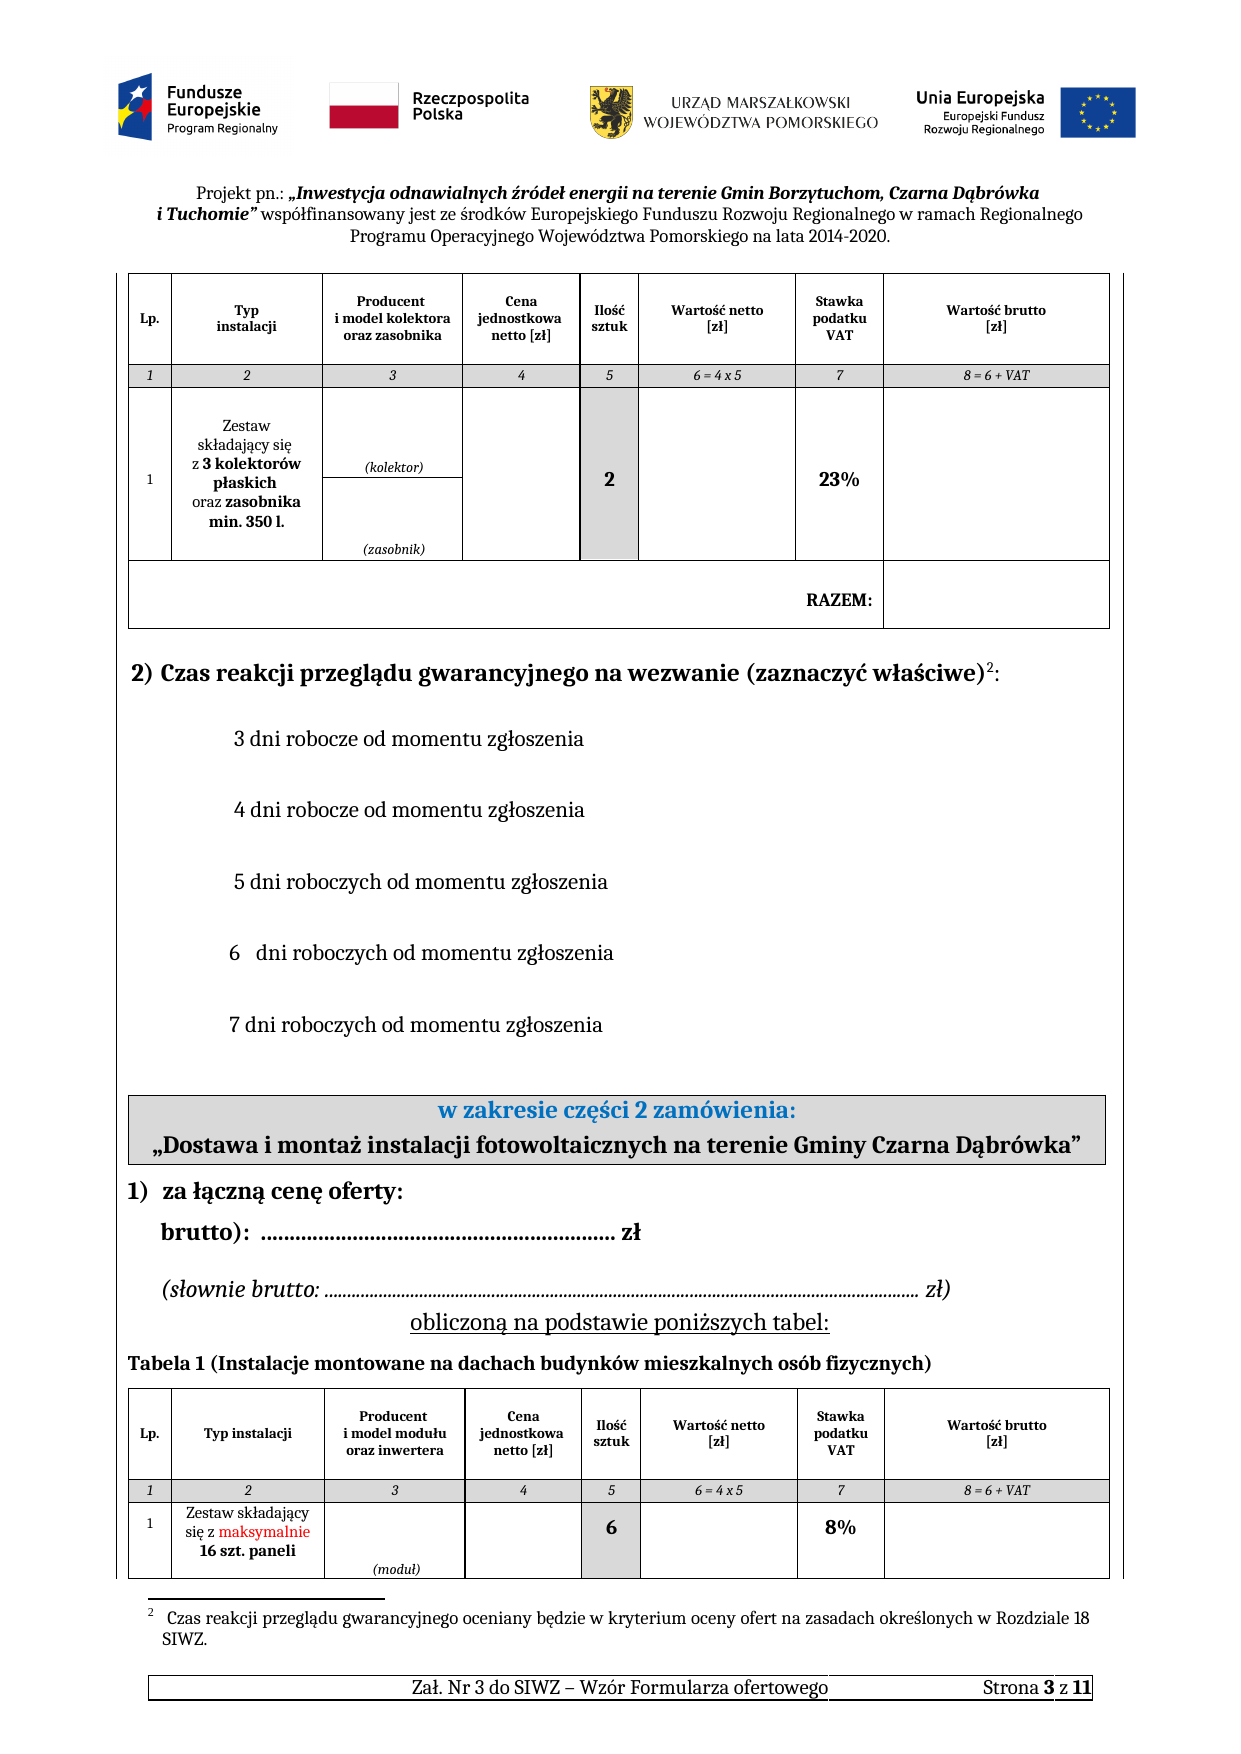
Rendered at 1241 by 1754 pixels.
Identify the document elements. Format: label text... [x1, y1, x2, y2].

picture [590, 86, 878, 139]
picture [314, 67, 544, 144]
picture [102, 56, 294, 157]
picture [900, 70, 1153, 154]
